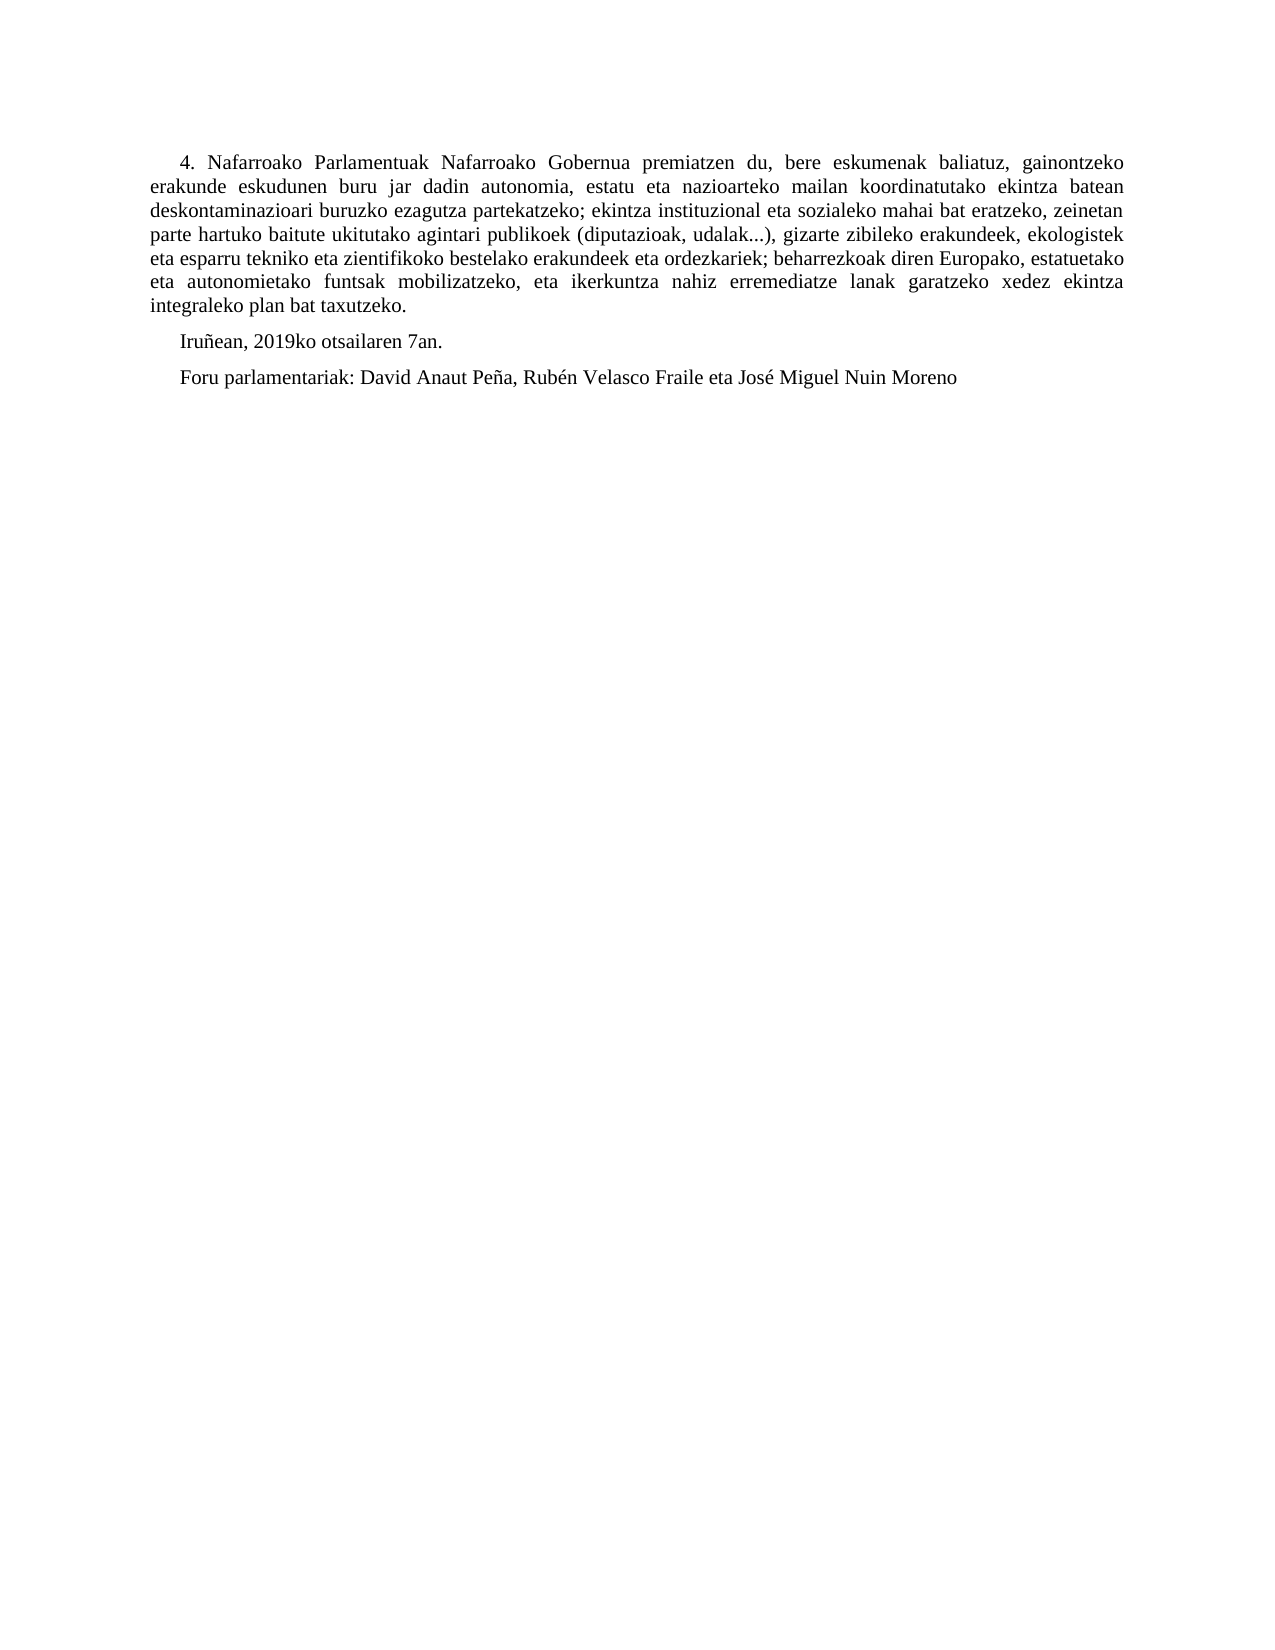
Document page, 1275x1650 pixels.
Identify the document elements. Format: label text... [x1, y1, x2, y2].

text 4. Nafarroako Parlamentuak Nafarroako Gobernua premiatzen du, bere eskumenak baliatuz, gainontzeko erakunde eskudunen buru jar dadin autonomia, estatu eta nazioarteko mailan koordinatutako ekintza batean deskontaminazioari buruzko ezagutza partekatzeko; ekintza instituzional eta sozialeko mahai bat eratzeko, zeinetan parte hartuko baitute ukitutako agintari publikoek (diputazioak, udalak...), gizarte zibileko erakundeek, ekologistek eta esparru tekniko eta zientifikoko bestelako erakundeek eta ordezkariek; beharrezkoak diren Europako, estatuetako eta autonomietako funtsak mobilizatzeko, eta ikerkuntza nahiz erremediatze lanak garatzeko xedez ekintza integraleko plan bat taxutzeko. [150, 150, 1125, 318]
text Iruñean, 2019ko otsailaren 7an. [150, 329, 1125, 353]
text Foru parlamentariak: David Anaut Peña, Rubén Velasco Fraile eta José Miguel Nuin Moreno [150, 365, 1125, 389]
